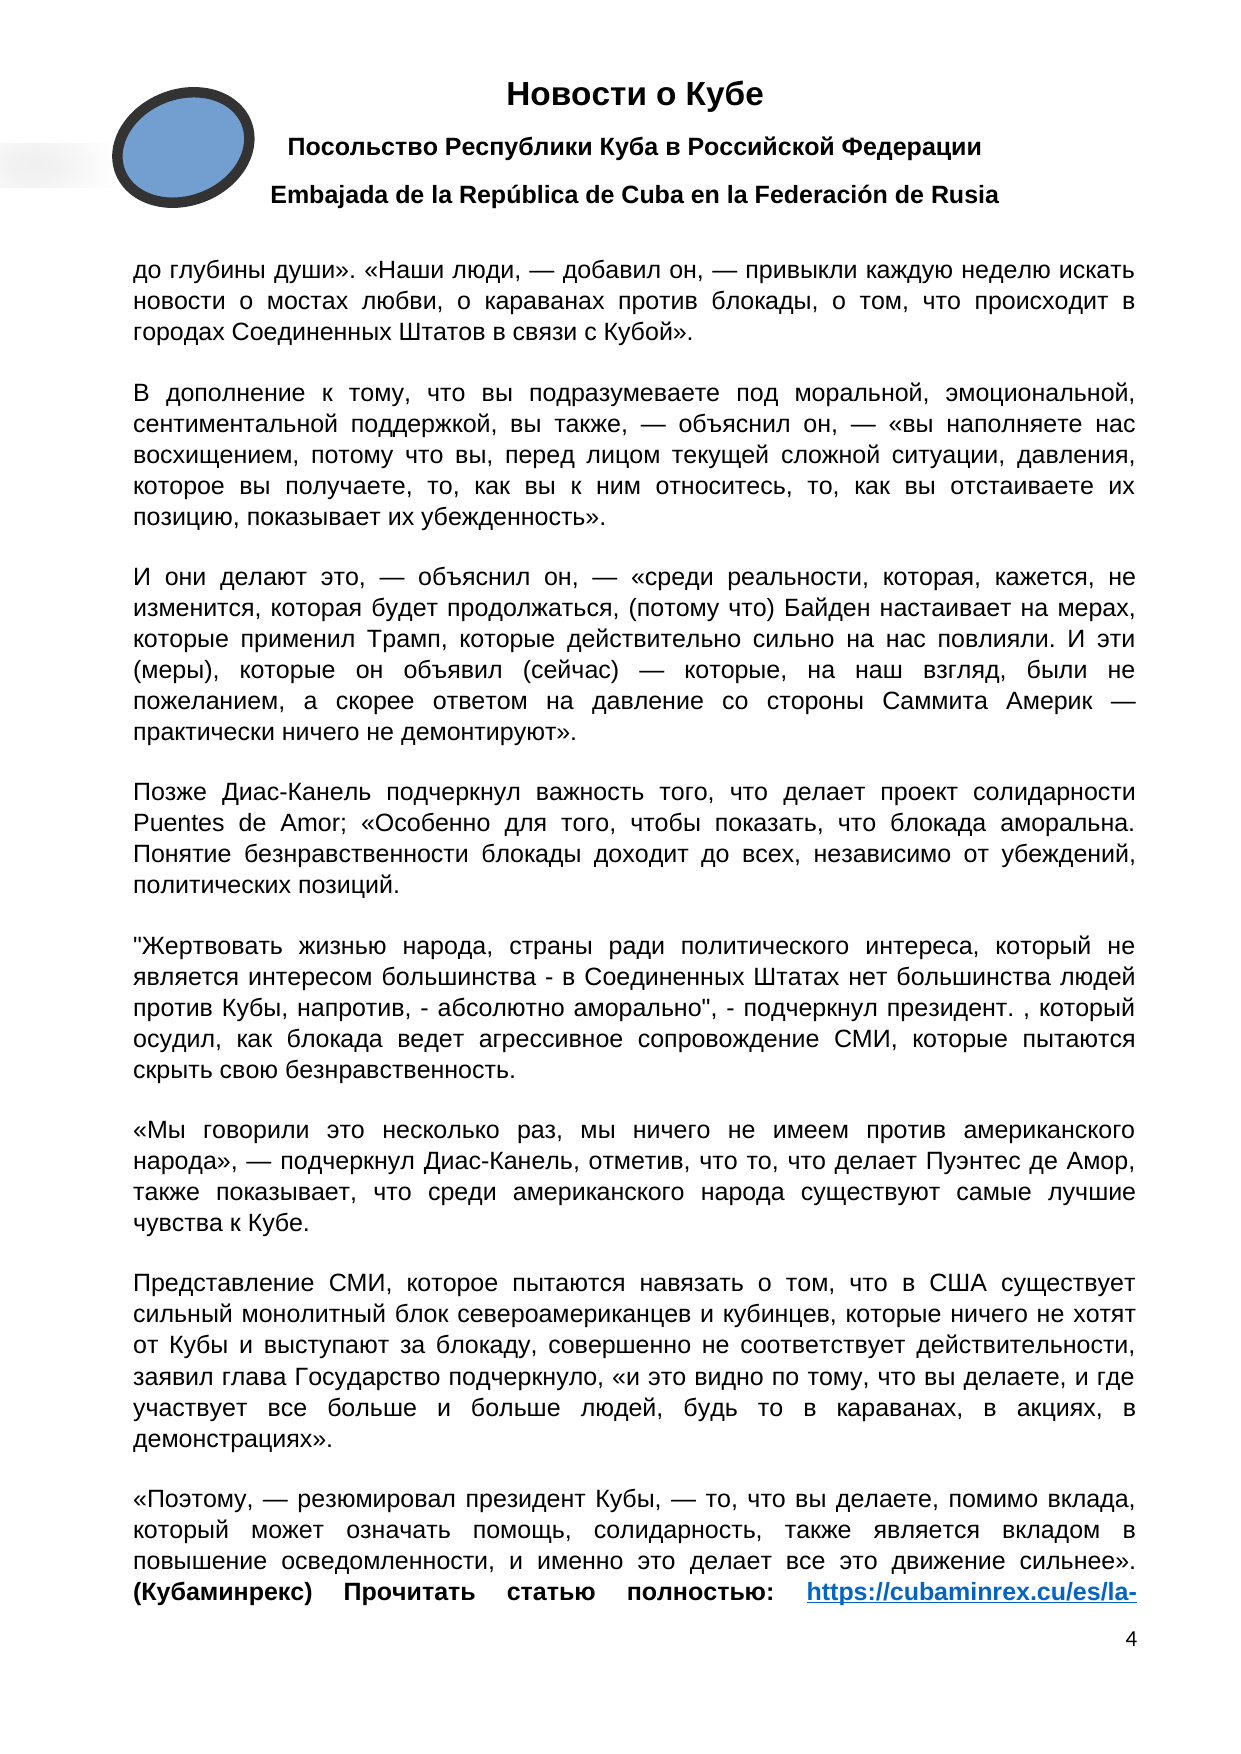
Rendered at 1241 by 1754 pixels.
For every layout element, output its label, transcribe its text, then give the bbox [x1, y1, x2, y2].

text Представление СМИ, которое пытаются навязать о том, что в США существует сильный монолитный блок североамериканцев и кубинцев, которые ничего не хотят от Кубы и выступают за блокаду, совершенно не соответствует действительности, заявил глава Государство подчеркнуло, «и это видно по тому, что вы делаете, и где участвует все больше и больше людей, будь то в караванах, в акциях, в демонстрациях». [133, 1268, 1137, 1452]
text В дополнение к тому, что вы подразумеваете под моральной, эмоциональной, сентиментальной поддержкой, вы также, — объяснил он, — «вы наполняете нас восхищением, потому что вы, перед лицом текущей сложной ситуации, давления, которое вы получаете, то, как вы к ним относитесь, то, как вы отстаиваете их позицию, показывает их убежденность». [133, 378, 1137, 531]
text И они делают это, — объяснил он, — «среди реальности, которая, кажется, не изменится, которая будет продолжаться, (потому что) Байден настаивает на мерах, которые применил Трамп, которые действительно сильно на нас повлияли. И эти (меры), которые он объявил (сейчас) — которые, на наш взгляд, были не пожеланием, а скорее ответом на давление со стороны Саммита Америк — практически ничего не демонтируют». [133, 562, 1137, 746]
text «Мы говорили это несколько раз, мы ничего не имеем против американского народа», — подчеркнул Диас-Канель, отметив, что то, что делает Пуэнтес де Амор, также показывает, что среди американского народа существуют самые лучшие чувства к Кубе. [133, 1115, 1137, 1237]
text "Жертвовать жизнью народа, страны ради политического интереса, который не является интересом большинства - в Соединенных Штатах нет большинства людей против Кубы, напротив, - абсолютно аморально", - подчеркнул президент. , который осудил, как блокада ведет агрессивное сопровождение СМИ, которые пытаются скрыть свою безнравственность. [133, 931, 1137, 1084]
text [133, 1484, 1137, 1606]
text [133, 255, 1137, 346]
text Позже Диас-Канель подчеркнул важность того, что делает проект солидарности Puentes de Amor; «Особенно для того, чтобы показать, что блокада аморальна. Понятие безнравственности блокады доходит до всех, независимо от убеждений, политических позиций. [133, 777, 1137, 899]
